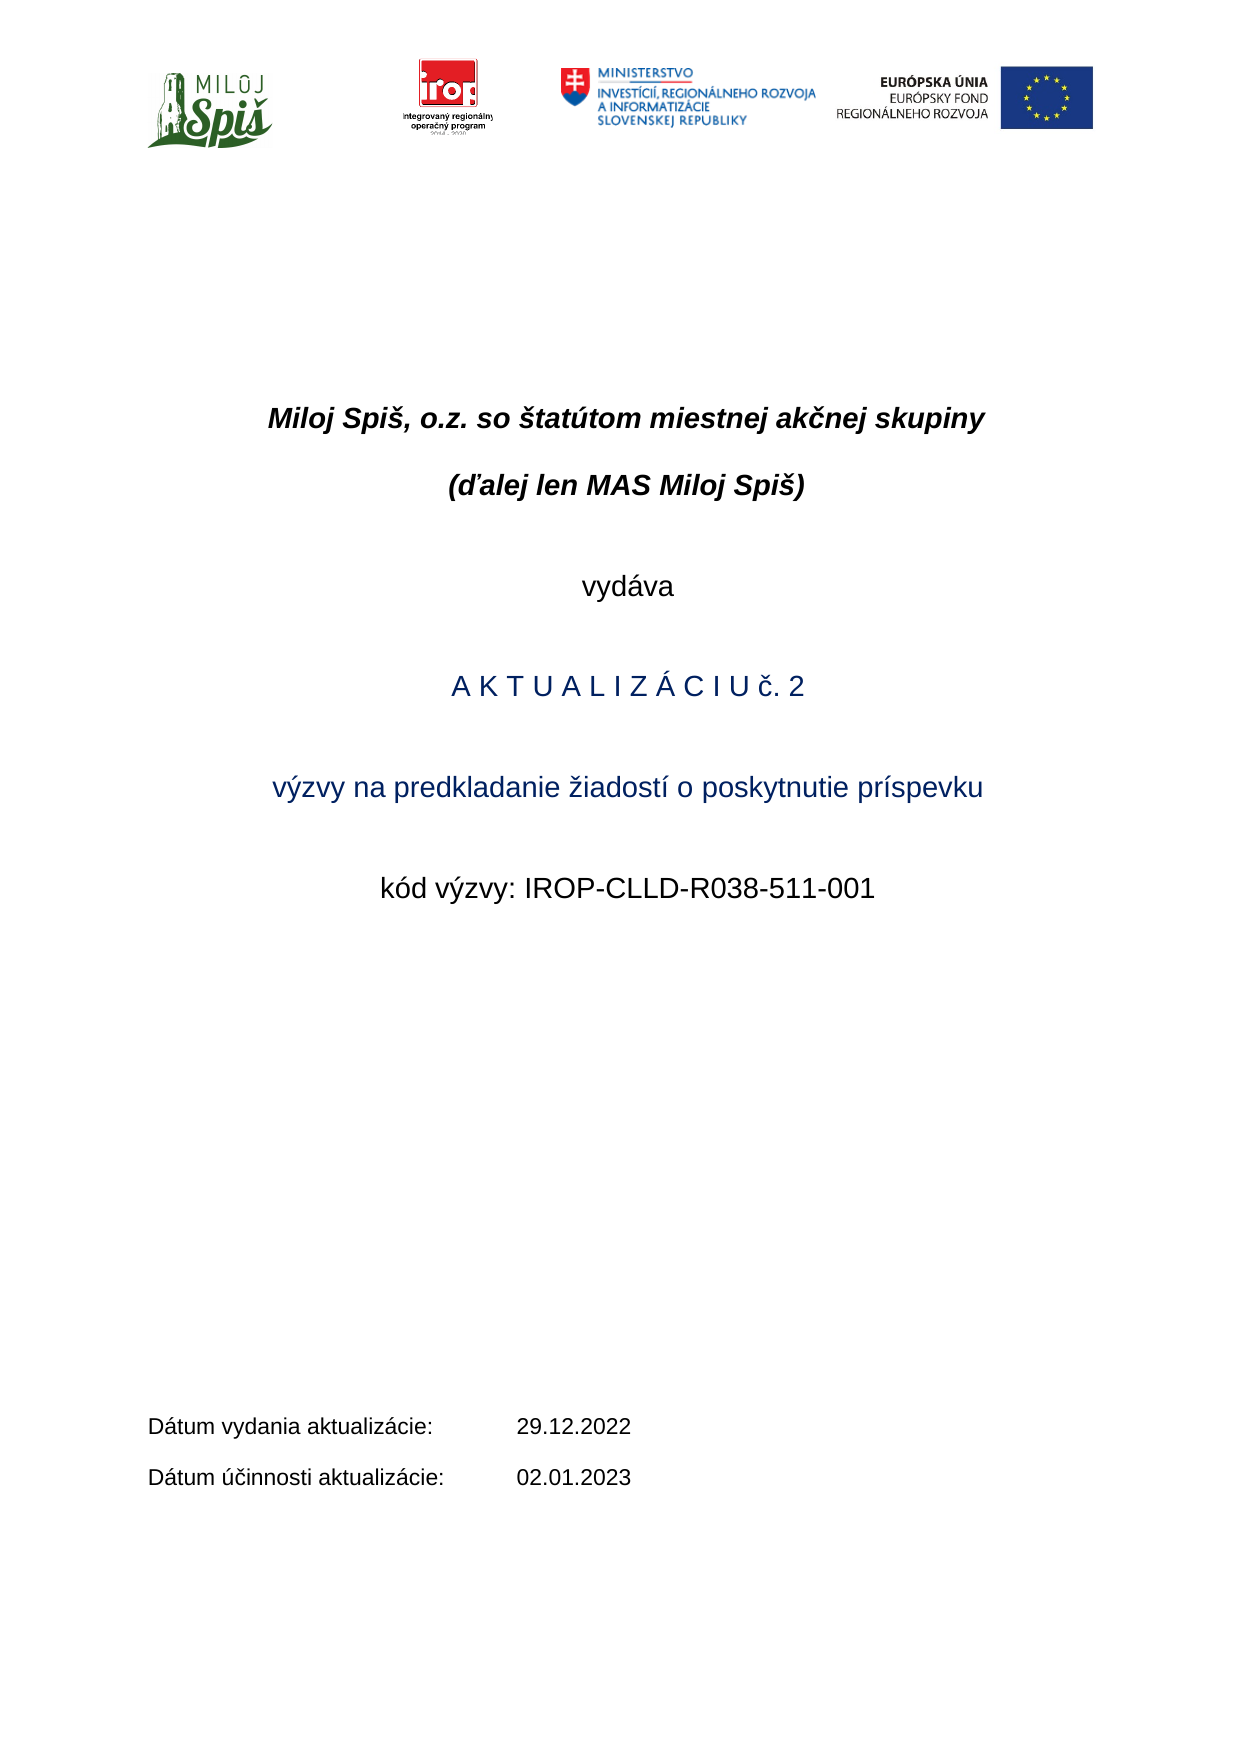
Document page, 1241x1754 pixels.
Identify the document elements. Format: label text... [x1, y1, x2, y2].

picture [402, 58, 493, 134]
text Dátum vydania aktualizácie: 29.12.2022 [148, 1413, 1108, 1439]
picture [561, 68, 816, 128]
text Dátum účinnosti aktualizácie: 02.01.2023 [148, 1464, 1108, 1490]
text (ďalej len MAS Miloj Spiš) [148, 468, 1108, 502]
picture [147, 73, 273, 148]
text A K T U A L I Z Á C I U č. 2 [148, 669, 1108, 703]
text výzvy na predkladanie žiadostí o poskytnutie príspevku [148, 770, 1108, 803]
text vydáva [148, 569, 1108, 602]
text Miloj Spiš, o.z. so štatútom miestnej akčnej skupiny [148, 401, 1108, 434]
picture [829, 61, 1095, 133]
text kód výzvy: IROP-CLLD-R038-511-001 [148, 871, 1108, 904]
